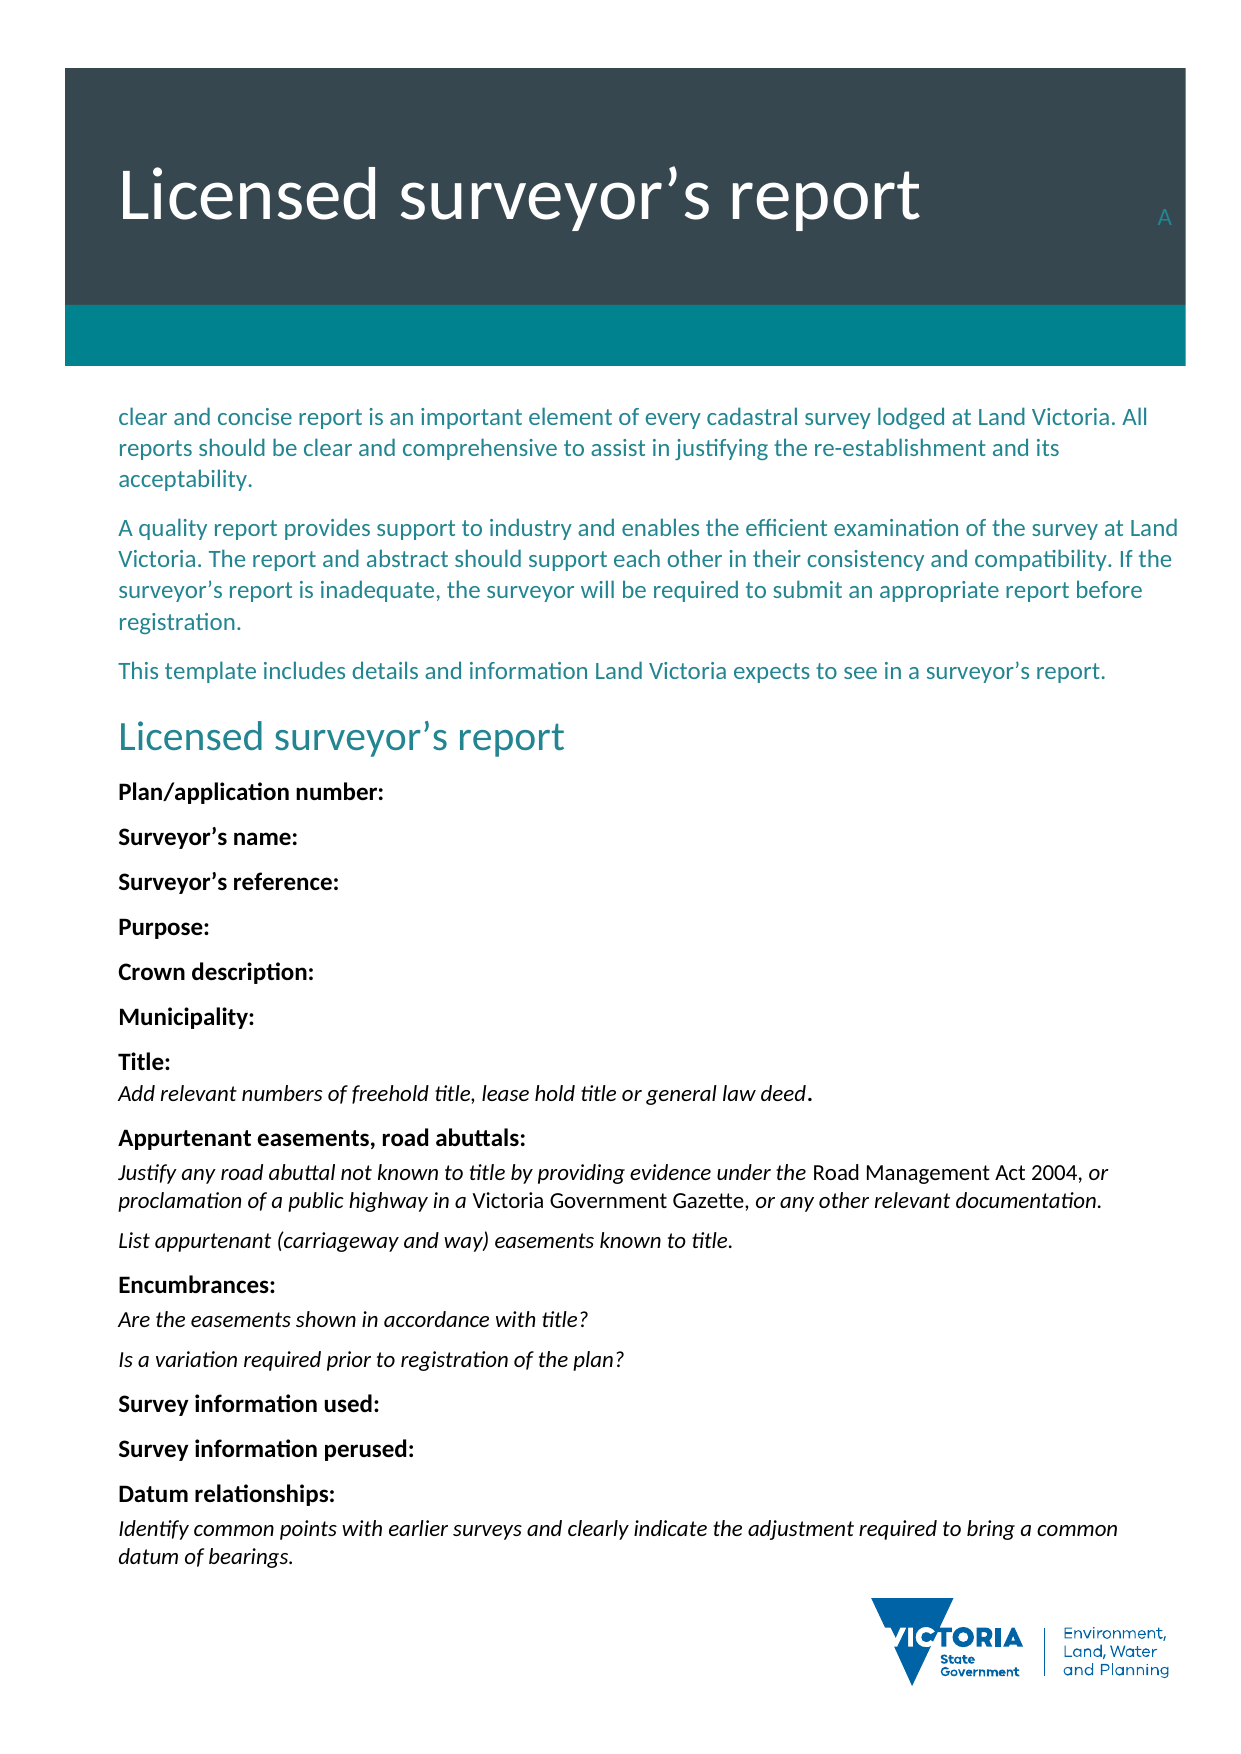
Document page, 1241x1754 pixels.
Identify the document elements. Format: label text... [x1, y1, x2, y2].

text List appurtenant (carriageway and way) easements known to title. [118, 1226, 1181, 1254]
text Identify common points with earlier surveys and clearly indicate the adjustment required to bring a common datum of bearings. [118, 1514, 1181, 1571]
picture [65, 68, 1186, 366]
text Survey information perused: [118, 1433, 1181, 1463]
text A quality report provides support to industry and enables the efficient examination of the survey at Land Victoria. The report and abstract should support each other in their consistency and compatibility. If the surveyor’s report is inadequate, the surveyor will be required to submit an appropriate report before registration. [118, 511, 1181, 636]
text Surveyor’s reference: [118, 866, 1181, 897]
text Survey information used: [118, 1388, 1181, 1418]
text Crown description: [118, 956, 1181, 987]
text Surveyor’s name: [118, 821, 1181, 851]
text Datum relationships: [118, 1478, 1181, 1508]
text Municipality: [118, 1001, 1181, 1032]
text Title: Add relevant numbers of freehold title, lease hold title or general law deed. [118, 1046, 1181, 1107]
text Licensed surveyor’s report [118, 710, 1181, 761]
text Justify any road abuttal not known to title by providing evidence under the Road Management Act 2004, or proclamation of a public highway in a Victoria Government Gazette, or any other relevant documentation. [118, 1158, 1181, 1214]
text Plan/application number: [118, 776, 1181, 806]
text Is a variation required prior to registration of the plan? [118, 1345, 1181, 1373]
text A clear and concise report is an important element of every cadastral survey lodged at Land Victoria. All reports should be clear and comprehensive to assist in justifying the re-establishment and its acceptability. [118, 201, 1181, 494]
table_header Licensed surveyor’s report [107, 121, 1138, 401]
text Are the easements shown in accordance with title? [118, 1305, 1181, 1333]
text Appurtenant easements, road abuttals: [118, 1122, 1181, 1153]
text This template includes details and information Land Victoria expects to see in a surveyor’s report. [118, 654, 1181, 685]
text Encumbrances: [118, 1269, 1181, 1299]
text Purpose: [118, 911, 1181, 942]
